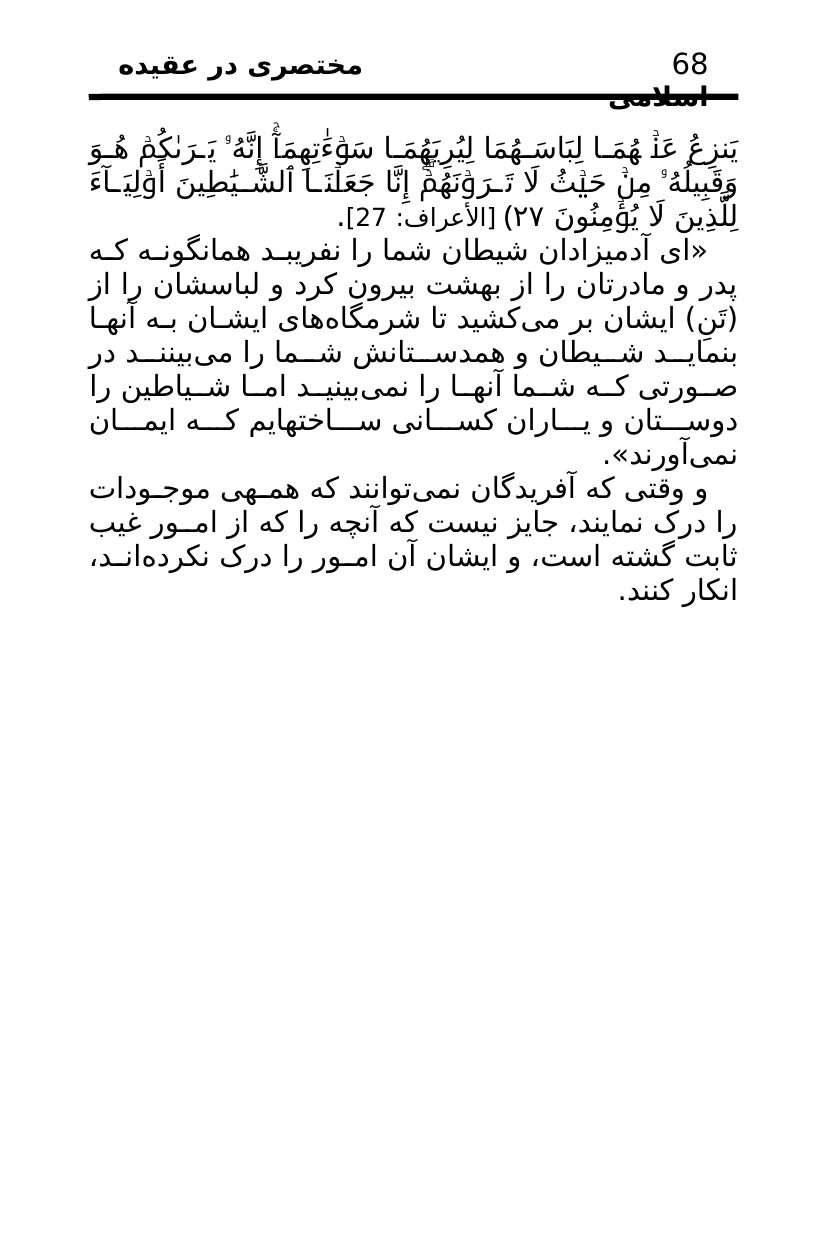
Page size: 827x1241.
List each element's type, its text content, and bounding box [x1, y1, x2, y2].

text و وقتی که آفریدگان نمی‌توانند که همهی موجودات را درک نمایند، جایز نیست که آنچه را که از امور غیب ثابت گشته است، و ایشان آن امور را درک نکرده‌اند، انکار کنند. [89, 471, 738, 607]
text «ای آدمیزادان شیطان شما را نفریبد همانگونه که پدر و مادرتان را از بهشت بیرون کرد و لباسشان را از (تَنِ) ایشان بر می‌کشید تا شرمگاه‌های ایشان به آنها بنماید شیطان و همدستانش شما را می‌بینند در صورتی که شما آنها را نمی‌بینید اما شیاطین را دوستان و یاران کسانی ساختهایم که ایمان نمی‌آورند». [89, 233, 738, 471]
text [89, 132, 738, 233]
